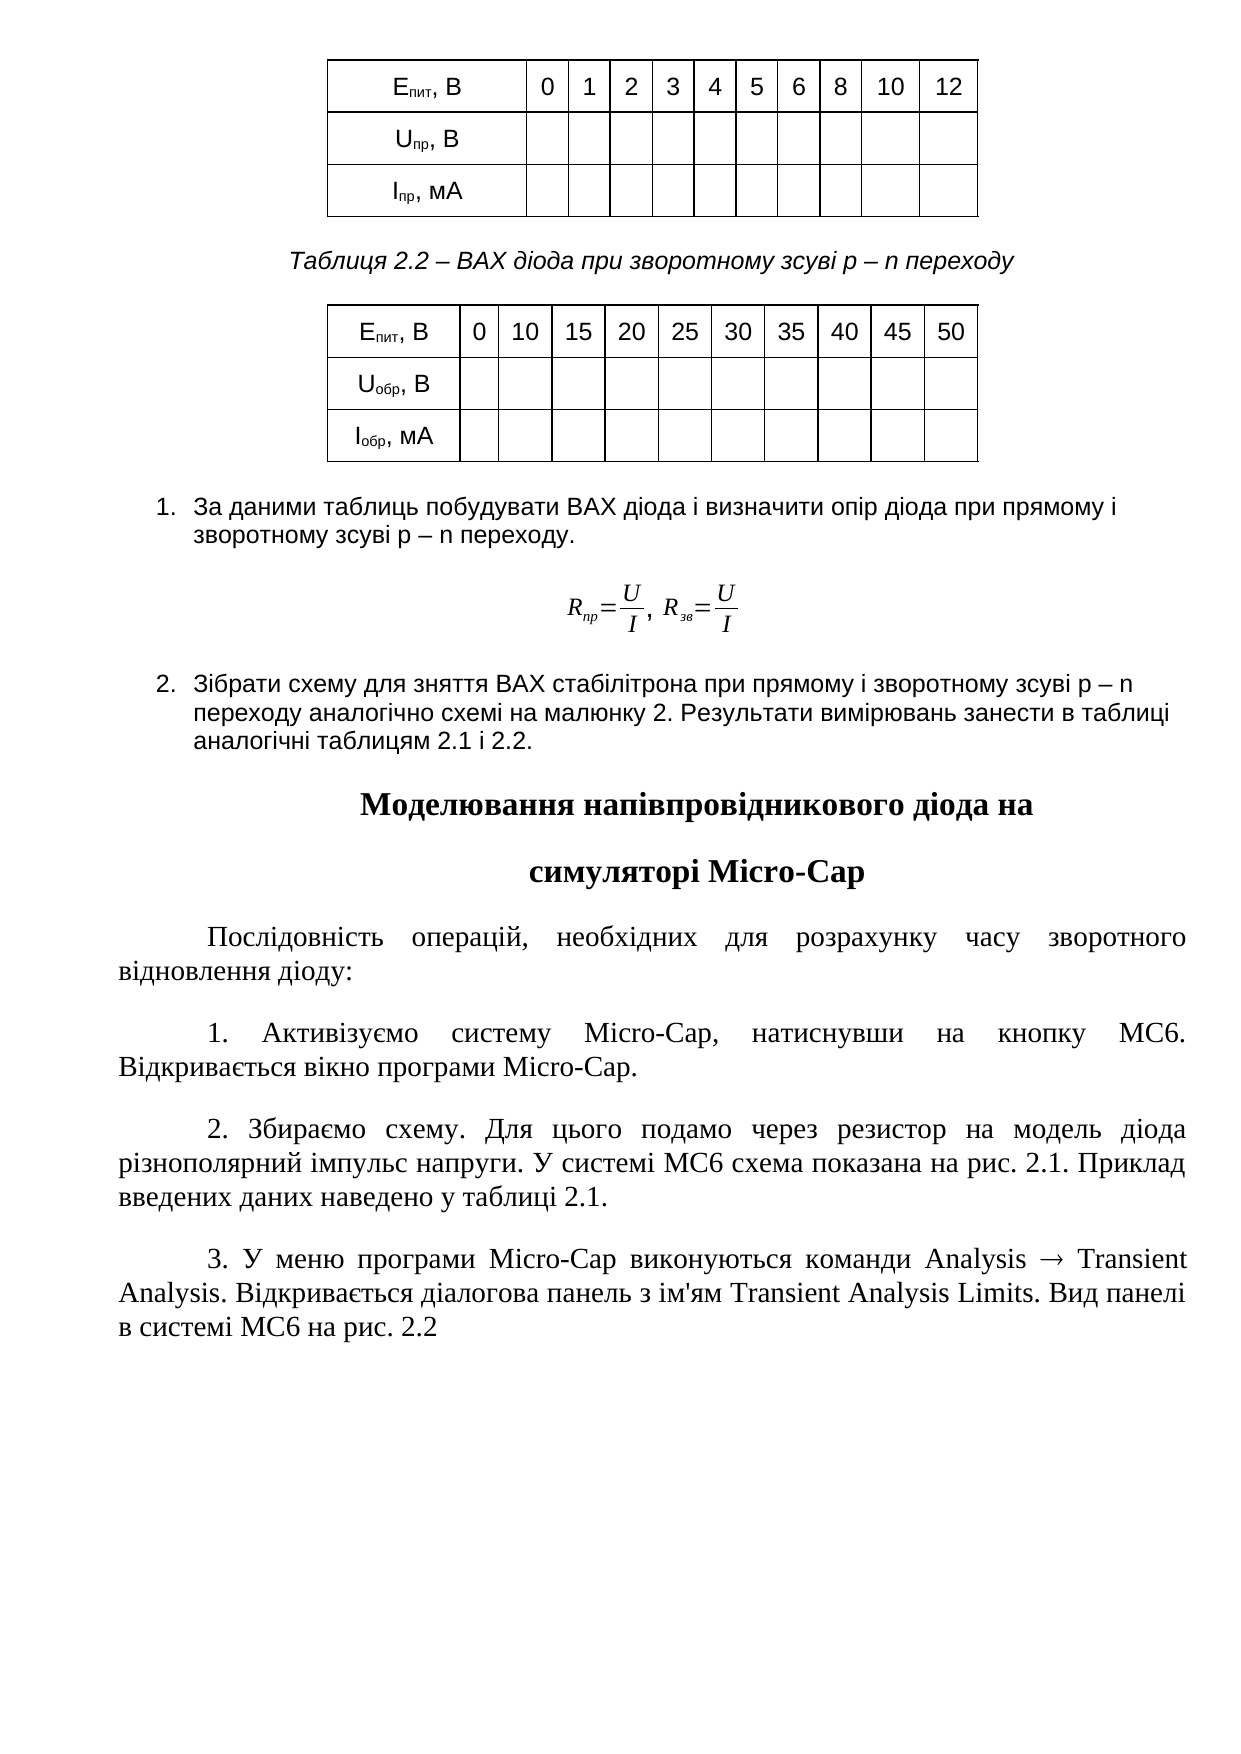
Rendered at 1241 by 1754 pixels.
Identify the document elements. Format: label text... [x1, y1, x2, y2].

table_cell [819, 358, 870, 409]
table_cell [778, 165, 819, 216]
table_cell [765, 358, 817, 409]
table_header 50 [925, 306, 977, 356]
table_cell [461, 358, 498, 409]
table_cell [821, 165, 861, 216]
table_header 1 [569, 61, 609, 111]
table_cell Iобр, мА [328, 410, 459, 461]
table_header 45 [872, 306, 924, 356]
table_cell [712, 358, 764, 409]
table_cell [925, 410, 977, 461]
table_cell [821, 113, 861, 163]
table_cell [737, 165, 777, 216]
table_header 3 [653, 61, 693, 111]
table_header 35 [765, 306, 817, 356]
table_header 8 [821, 61, 861, 111]
table_header 40 [819, 306, 870, 356]
table_cell [499, 358, 551, 409]
text 1. Активізуємо систему Micro-Cap, натиснувши на кнопку МС6. Відкривається вікно програми Micro-Cap. [118, 1015, 1187, 1082]
table_cell Iпр, мА [328, 165, 526, 216]
table_header 6 [778, 61, 819, 111]
table_cell [712, 410, 764, 461]
table_header 10 [862, 61, 919, 111]
table_cell [872, 358, 924, 409]
table_cell [606, 410, 658, 461]
table_header 4 [695, 61, 735, 111]
table_cell [611, 165, 652, 216]
table_cell [553, 358, 604, 409]
text Таблиця 2.2 – ВАХ діода при зворотному зсуві p – n переходу [118, 246, 1187, 275]
table_cell [569, 165, 609, 216]
table_cell [920, 113, 977, 163]
table_cell [527, 113, 568, 163]
text Послідовність операцій, необхідних для розрахунку часу зворотного відновлення діоду: [118, 919, 1187, 986]
table_cell [499, 410, 551, 461]
table_header 25 [659, 306, 711, 356]
table_cell [659, 358, 711, 409]
text , [118, 578, 1187, 639]
table_header Епит, В [328, 306, 459, 356]
table_cell [569, 113, 609, 163]
table_cell [461, 410, 498, 461]
table_cell [737, 113, 777, 163]
table_cell [695, 165, 735, 216]
table_header 15 [553, 306, 604, 356]
table_cell Uобр, В [328, 358, 459, 409]
table_header 5 [737, 61, 777, 111]
table_cell [653, 113, 693, 163]
table_cell [765, 410, 817, 461]
table_cell [653, 165, 693, 216]
table_cell [920, 165, 977, 216]
table_header 0 [527, 61, 568, 111]
table_header 0 [461, 306, 498, 356]
list Зібрати схему для зняття ВАХ стабілітрона при прямому і зворотному зсуві p – n переходу аналогічно схемі на малюнку 2. Результати вимірювань занести в таблиці аналогічні таблицям 2.1 і 2.2. [156, 669, 1187, 755]
table_header 20 [606, 306, 658, 356]
text симуляторі Micro-Cap [118, 852, 1187, 890]
table_header 10 [499, 306, 551, 356]
table_cell [611, 113, 652, 163]
text 2. Збираємо схему. Для цього подамо через резистор на модель діода різнополярний імпульс напруги. У системі МС6 схема показана на рис. 2.1. Приклад введених даних наведено у таблиці 2.1. [118, 1112, 1187, 1212]
text 3. У меню програми Micro-Cap виконуються команди Analysis Transient Analysis. Відкривається діалогова панель з ім'ям Transient Analysis Limits. Вид панелі в системі МС6 на рис. 2.2 [118, 1241, 1187, 1342]
table_cell [862, 113, 919, 163]
table_cell [862, 165, 919, 216]
table_cell [778, 113, 819, 163]
list За даними таблиць побудувати ВАХ діода і визначити опір діода при прямому і зворотному зсуві p – n переходу. [156, 492, 1187, 549]
table_header Епит, В [328, 61, 526, 111]
table_cell [527, 165, 568, 216]
table_header 12 [920, 61, 977, 111]
table_cell [606, 358, 658, 409]
table_header 2 [611, 61, 652, 111]
table_cell [553, 410, 604, 461]
table_cell Uпр, В [328, 113, 526, 163]
table_cell [925, 358, 977, 409]
text Моделювання напівпровідникового діода на [118, 784, 1187, 822]
table_cell [695, 113, 735, 163]
table_cell [819, 410, 870, 461]
table_header 30 [712, 306, 764, 356]
table_cell [872, 410, 924, 461]
table_cell [659, 410, 711, 461]
